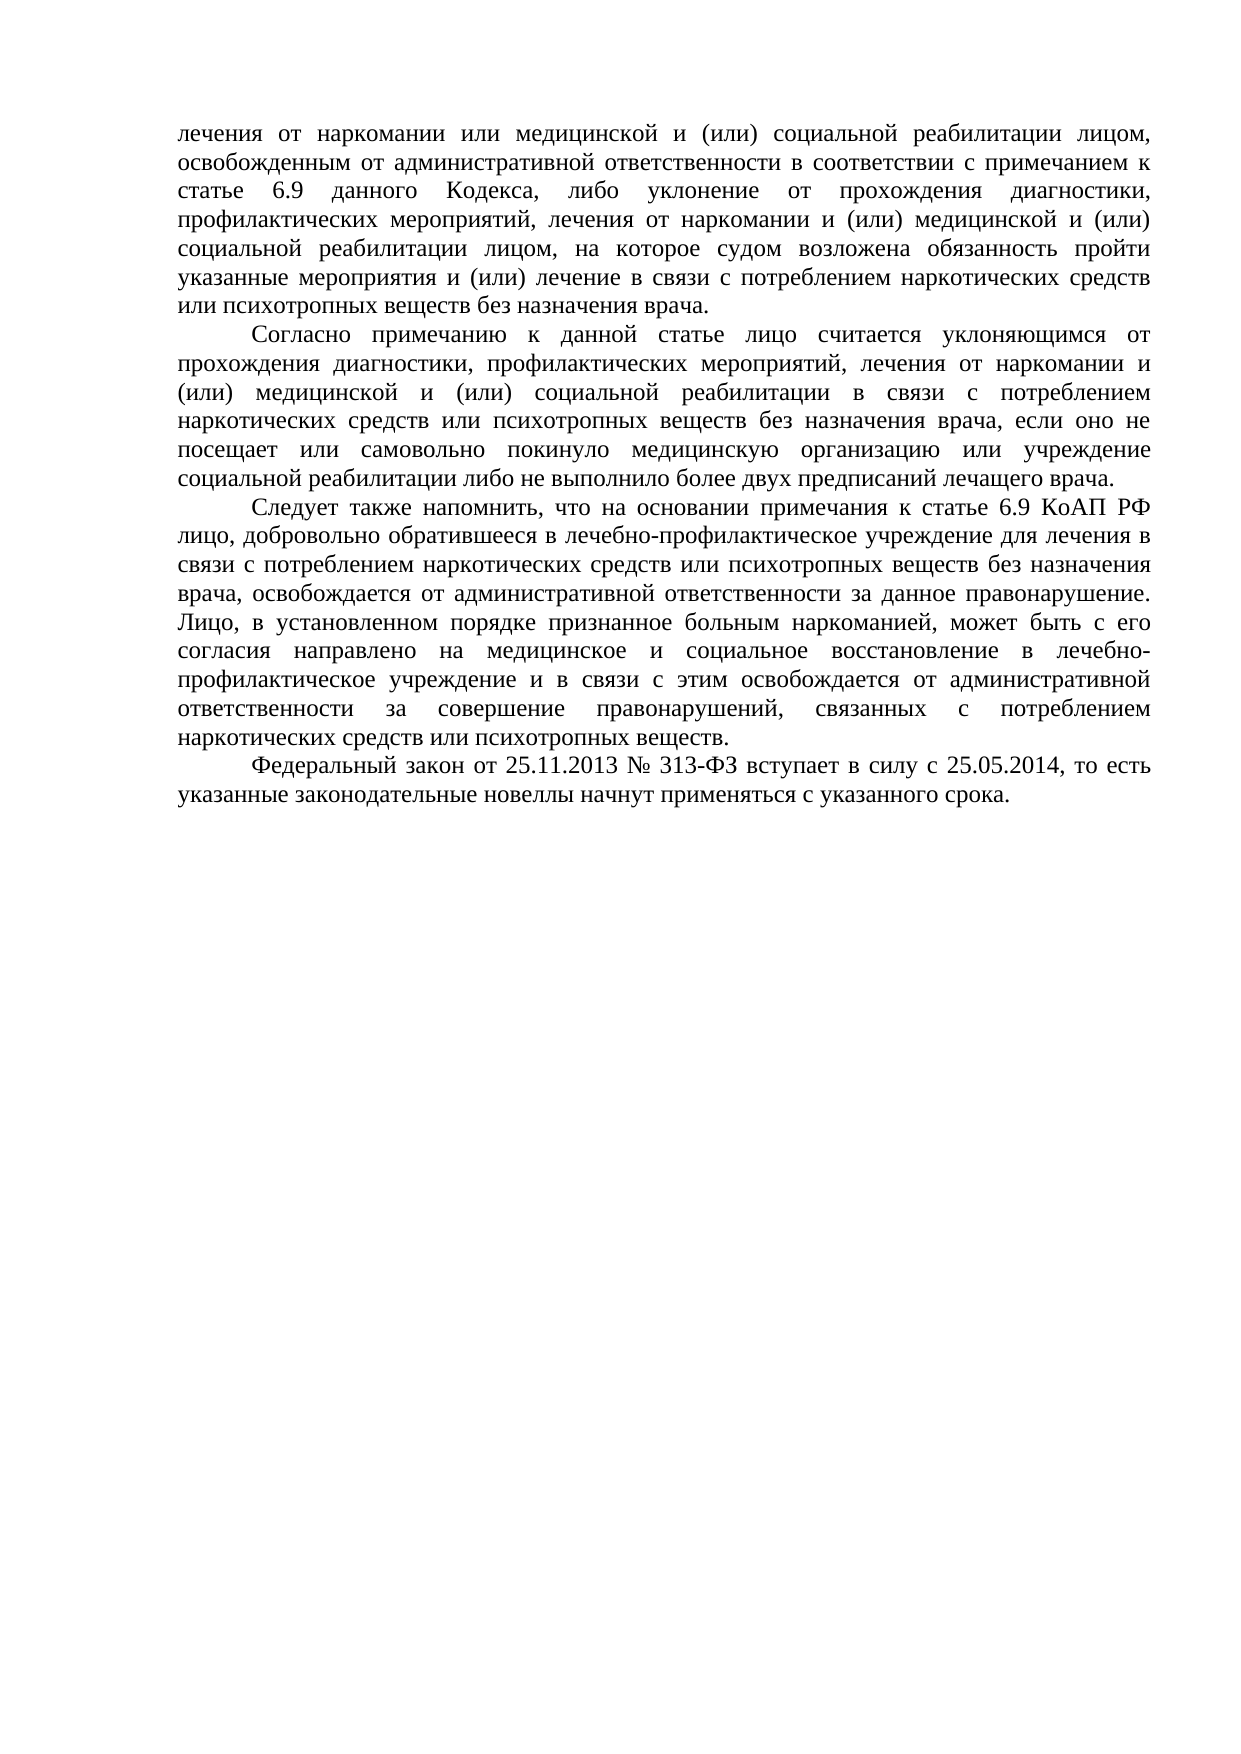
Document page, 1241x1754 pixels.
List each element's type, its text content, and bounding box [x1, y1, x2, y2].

text Следует также напомнить, что на основании примечания к статье 6.9 КоАП РФ лицо, добровольно обратившееся в лечебно-профилактическое учреждение для лечения в связи с потреблением наркотических средств или психотропных веществ без назначения врача, освобождается от административной ответственности за данное правонарушение. Лицо, в установленном порядке признанное больным наркоманией, может быть с его согласия направлено на медицинское и социальное восстановление в лечебно-профилактическое учреждение и в связи с этим освобождается от административной ответственности за совершение правонарушений, связанных с потреблением наркотических средств или психотропных веществ. [177, 492, 1152, 751]
text Согласно примечанию к данной статье лицо считается уклоняющимся от прохождения диагностики, профилактических мероприятий, лечения от наркомании и (или) медицинской и (или) социальной реабилитации в связи с потреблением наркотических средств или психотропных веществ без назначения врача, если оно не посещает или самовольно покинуло медицинскую организацию или учреждение социальной реабилитации либо не выполнило более двух предписаний лечащего врача. [177, 319, 1152, 492]
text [177, 118, 1152, 319]
text Федеральный закон от 25.11.2013 № 313-ФЗ вступает в силу с 25.05.2014, то есть указанные законодательные новеллы начнут применяться с указанного срока. [177, 751, 1152, 808]
